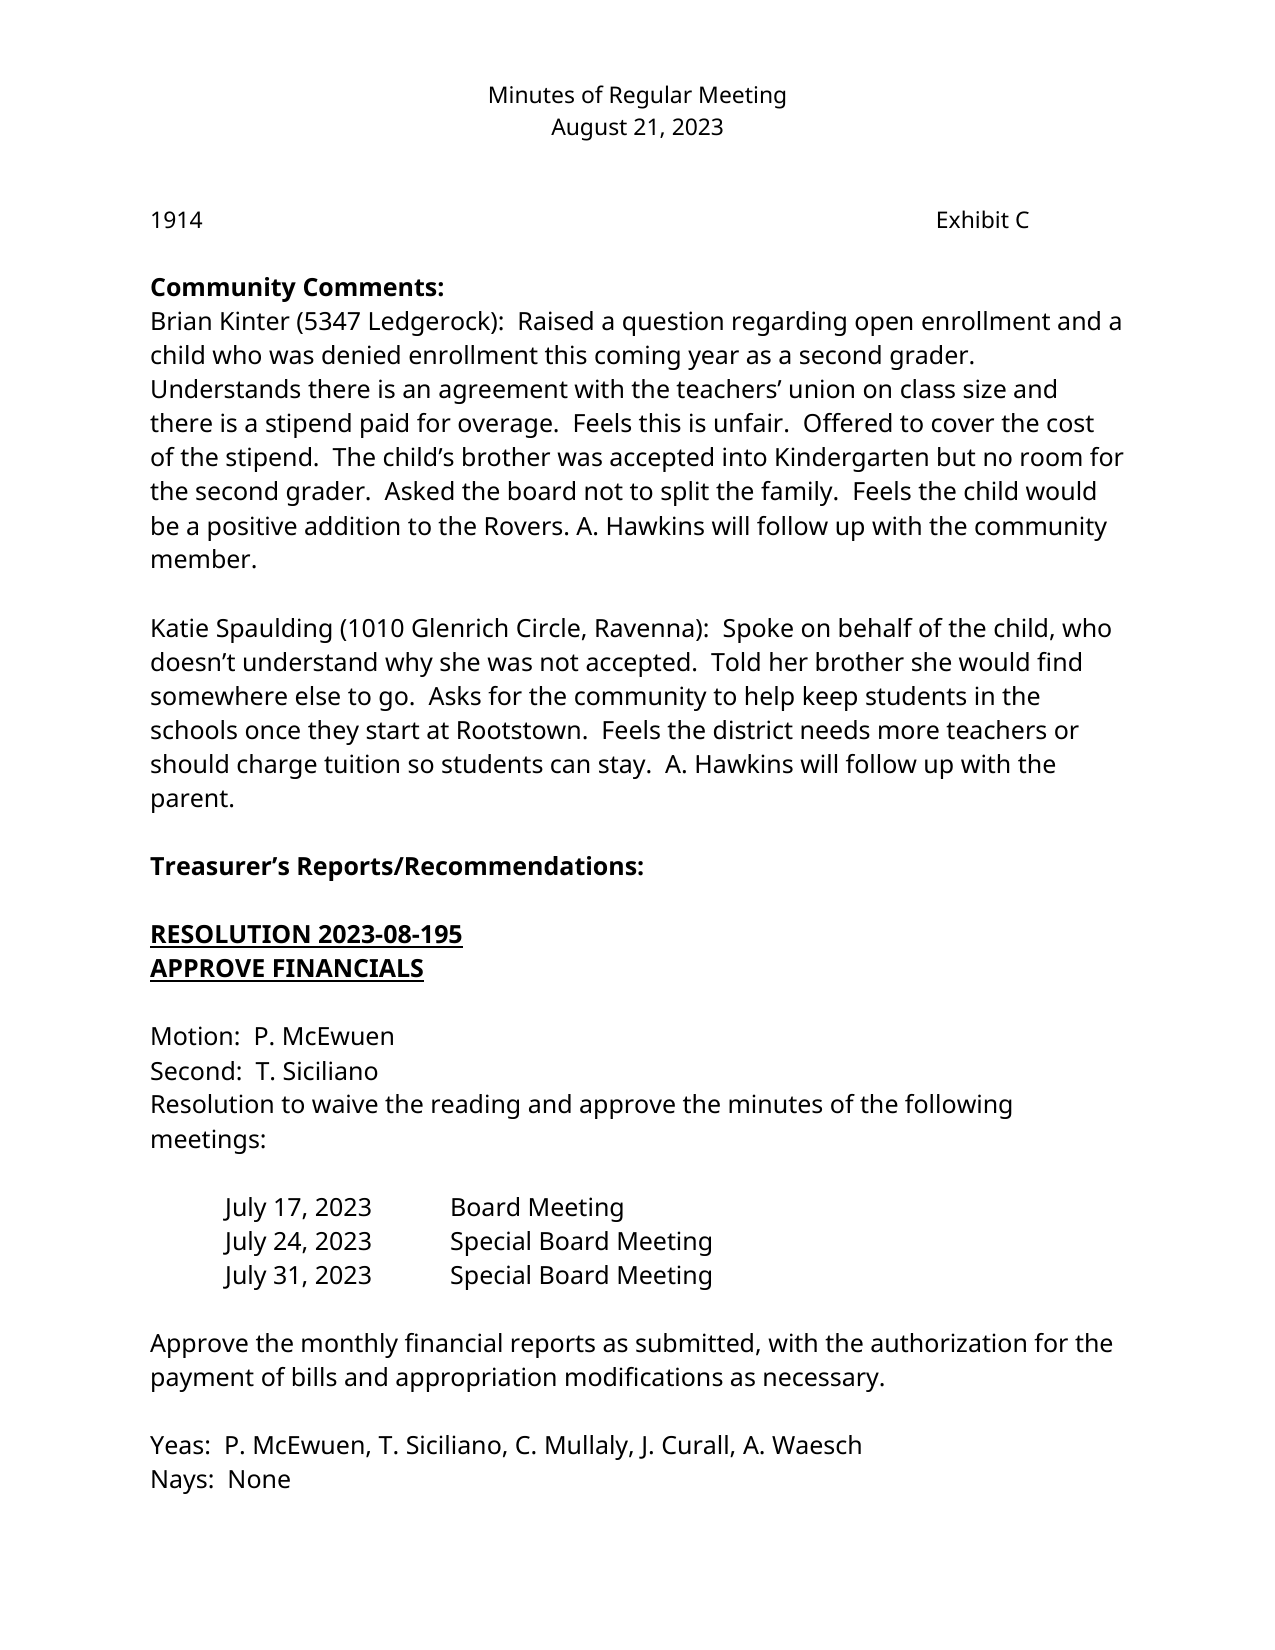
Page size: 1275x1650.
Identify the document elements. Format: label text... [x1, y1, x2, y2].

text July 17, 2023 Board Meeting [150, 1189, 1125, 1223]
text Treasurer’s Reports/Recommendations: [150, 849, 1125, 883]
text Community Comments: [150, 270, 1125, 304]
text July 31, 2023 Special Board Meeting [150, 1257, 1125, 1292]
text Motion: P. McEwuen [150, 1019, 1125, 1053]
text Yeas: P. McEwuen, T. Siciliano, C. Mullaly, J. Curall, A. Waesch [150, 1428, 1125, 1462]
text Katie Spaulding (1010 Glenrich Circle, Ravenna): Spoke on behalf of the child, who doesn’t understand why she was not accepted. Told her brother she would find somewhere else to go. Asks for the community to help keep students in the schools once they start at Rootstown. Feels the district needs more teachers or should charge tuition so students can stay. A. Hawkins will follow up with the parent. [150, 610, 1125, 815]
text Second: T. Siciliano [150, 1053, 1125, 1087]
text RESOLUTION 2023-08-195 [150, 917, 1125, 951]
text July 24, 2023 Special Board Meeting [150, 1223, 1125, 1257]
text Brian Kinter (5347 Ledgerock): Raised a question regarding open enrollment and a child who was denied enrollment this coming year as a second grader. Understands there is an agreement with the teachers’ union on class size and there is a stipend paid for overage. Feels this is unfair. Offered to cover the cost of the stipend. The child’s brother was accepted into Kindergarten but no room for the second grader. Asked the board not to split the family. Feels the child would be a positive addition to the Rovers. A. Hawkins will follow up with the community member. [150, 304, 1125, 576]
text Approve the monthly financial reports as submitted, with the authorization for the payment of bills and appropriation modifications as necessary. [150, 1326, 1125, 1394]
text Nays: None [150, 1462, 1125, 1496]
text APPROVE FINANCIALS [150, 951, 1125, 985]
text Resolution to waive the reading and approve the minutes of the following meetings: [150, 1087, 1125, 1155]
